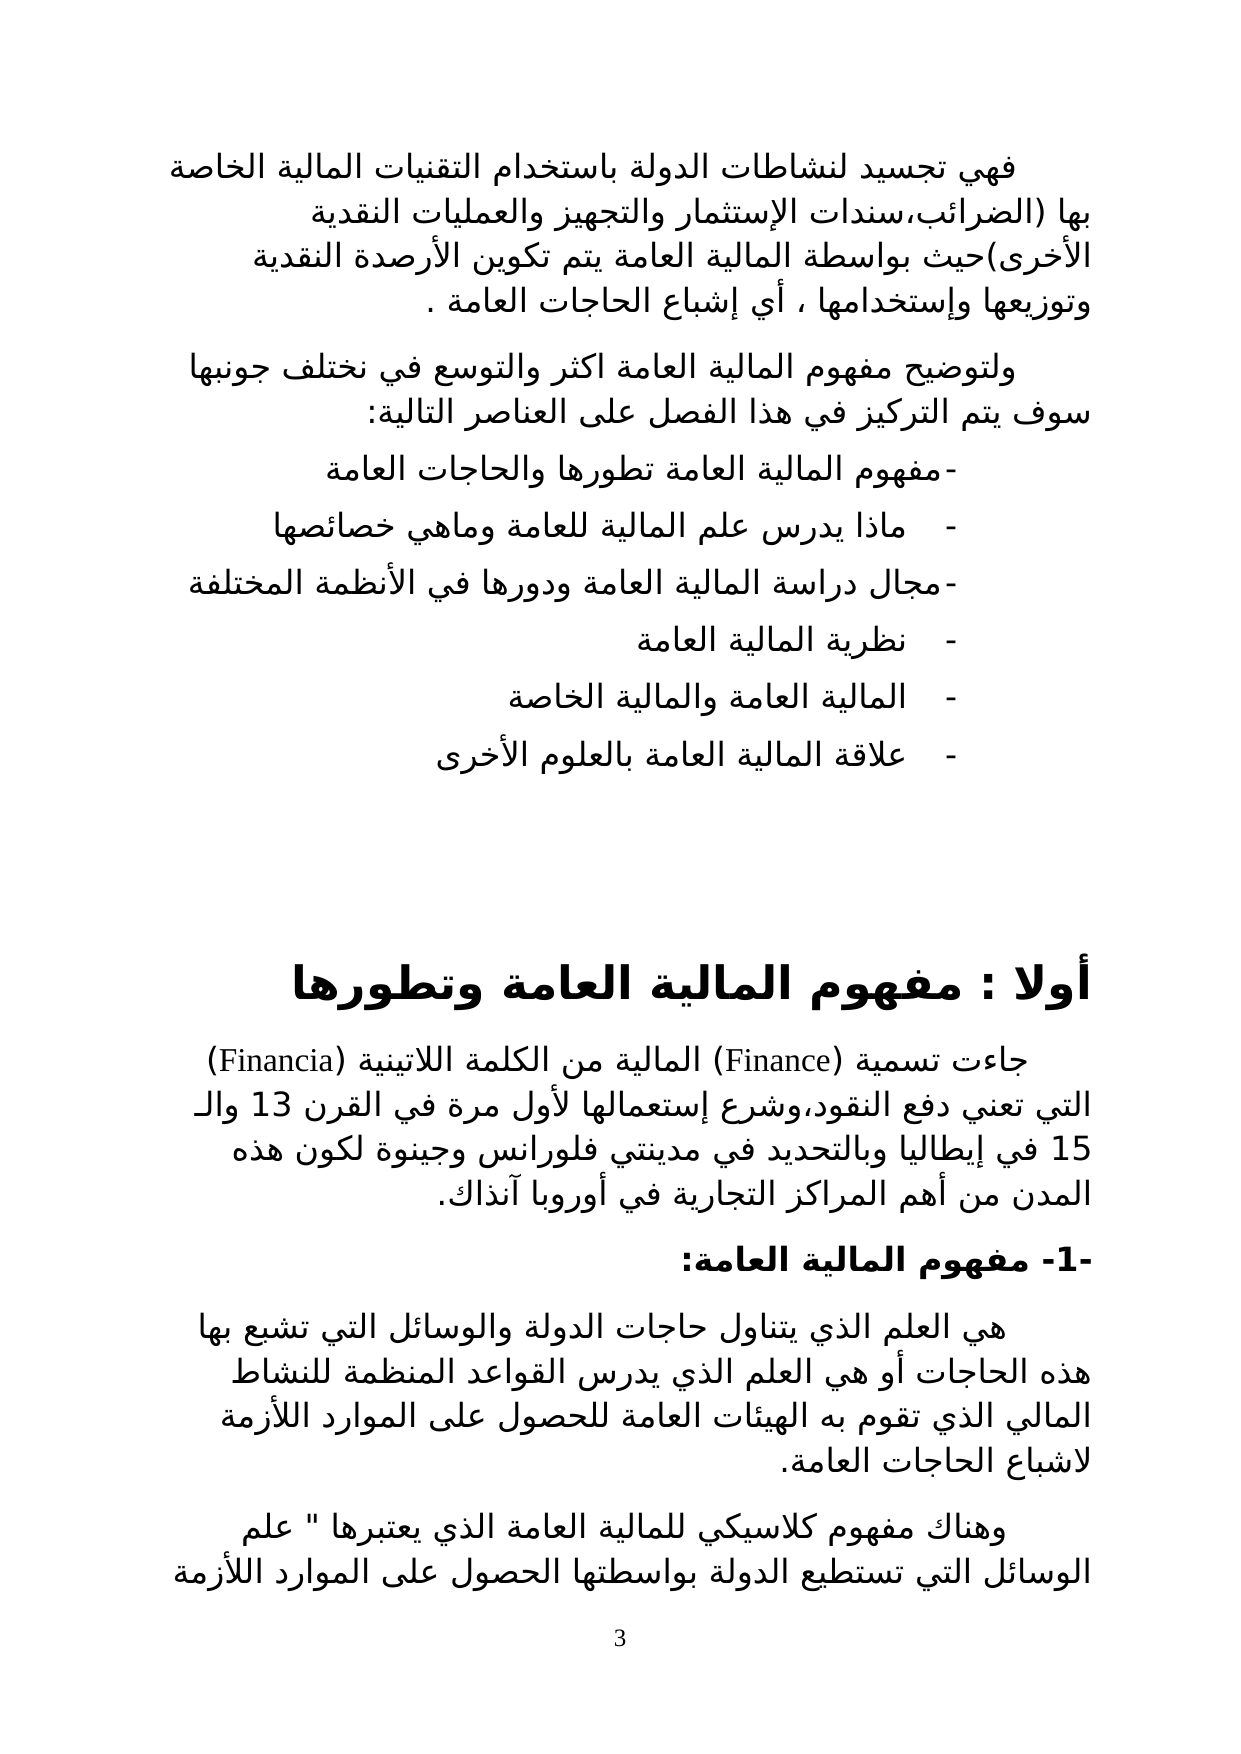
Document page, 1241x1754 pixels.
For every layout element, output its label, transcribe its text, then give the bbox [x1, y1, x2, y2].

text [148, 1508, 1093, 1591]
list نظرية المالية العامة [148, 621, 945, 660]
text هي العلم الذي يتناول حاجات الدولة والوسائل التي تشبع بها هذه الحاجات أو هي العلم الذي يدرس القواعد المنظمة للنشاط المالي الذي تقوم به الهيئات العامة للحصول على الموارد اللأزمة لاشباع الحاجات العامة. [148, 1307, 1093, 1480]
text فهي تجسيد لنشاطات الدولة باستخدام التقنيات المالية الخاصة بها (الضرائب،سندات الإستثمار والتجهيز والعمليات النقدية الأخرى)حيث بواسطة المالية العامة يتم تكوين الأرصدة النقدية وتوزيعها وإستخدامها ، أي إشباع الحاجات العامة . [148, 148, 1093, 320]
list ماذا يدرس علم المالية للعامة وماهي خصائصها [148, 507, 945, 546]
list مجال دراسة المالية العامة ودورها في الأنظمة المختلفة [148, 564, 1020, 603]
text ولتوضيح مفهوم المالية العامة اكثر والتوسع في نختلف جونبها سوف يتم التركيز في هذا الفصل على العناصر التالية: [148, 348, 1093, 431]
text أولا : مفهوم المالية العامة وتطورها [148, 957, 1093, 1011]
text جاءت تسمية (Finance) المالية من الكلمة اللاتينية (Financia) التي تعني دفع النقود،وشرع إستعمالها لأول مرة في القرن 13 والـ 15 في إيطاليا وبالتحديد في مدينتي فلورانس وجينوة لكون هذه المدن من أهم المراكز التجارية في أوروبا آنذاك. [148, 1040, 1093, 1213]
text -1- مفهوم المالية العامة: [148, 1241, 1093, 1280]
list علاقة المالية العامة بالعلوم الأخرى [148, 735, 945, 774]
list مفهوم المالية العامة تطورها والحاجات العامة [148, 449, 1020, 488]
list المالية العامة والمالية الخاصة [148, 678, 945, 717]
